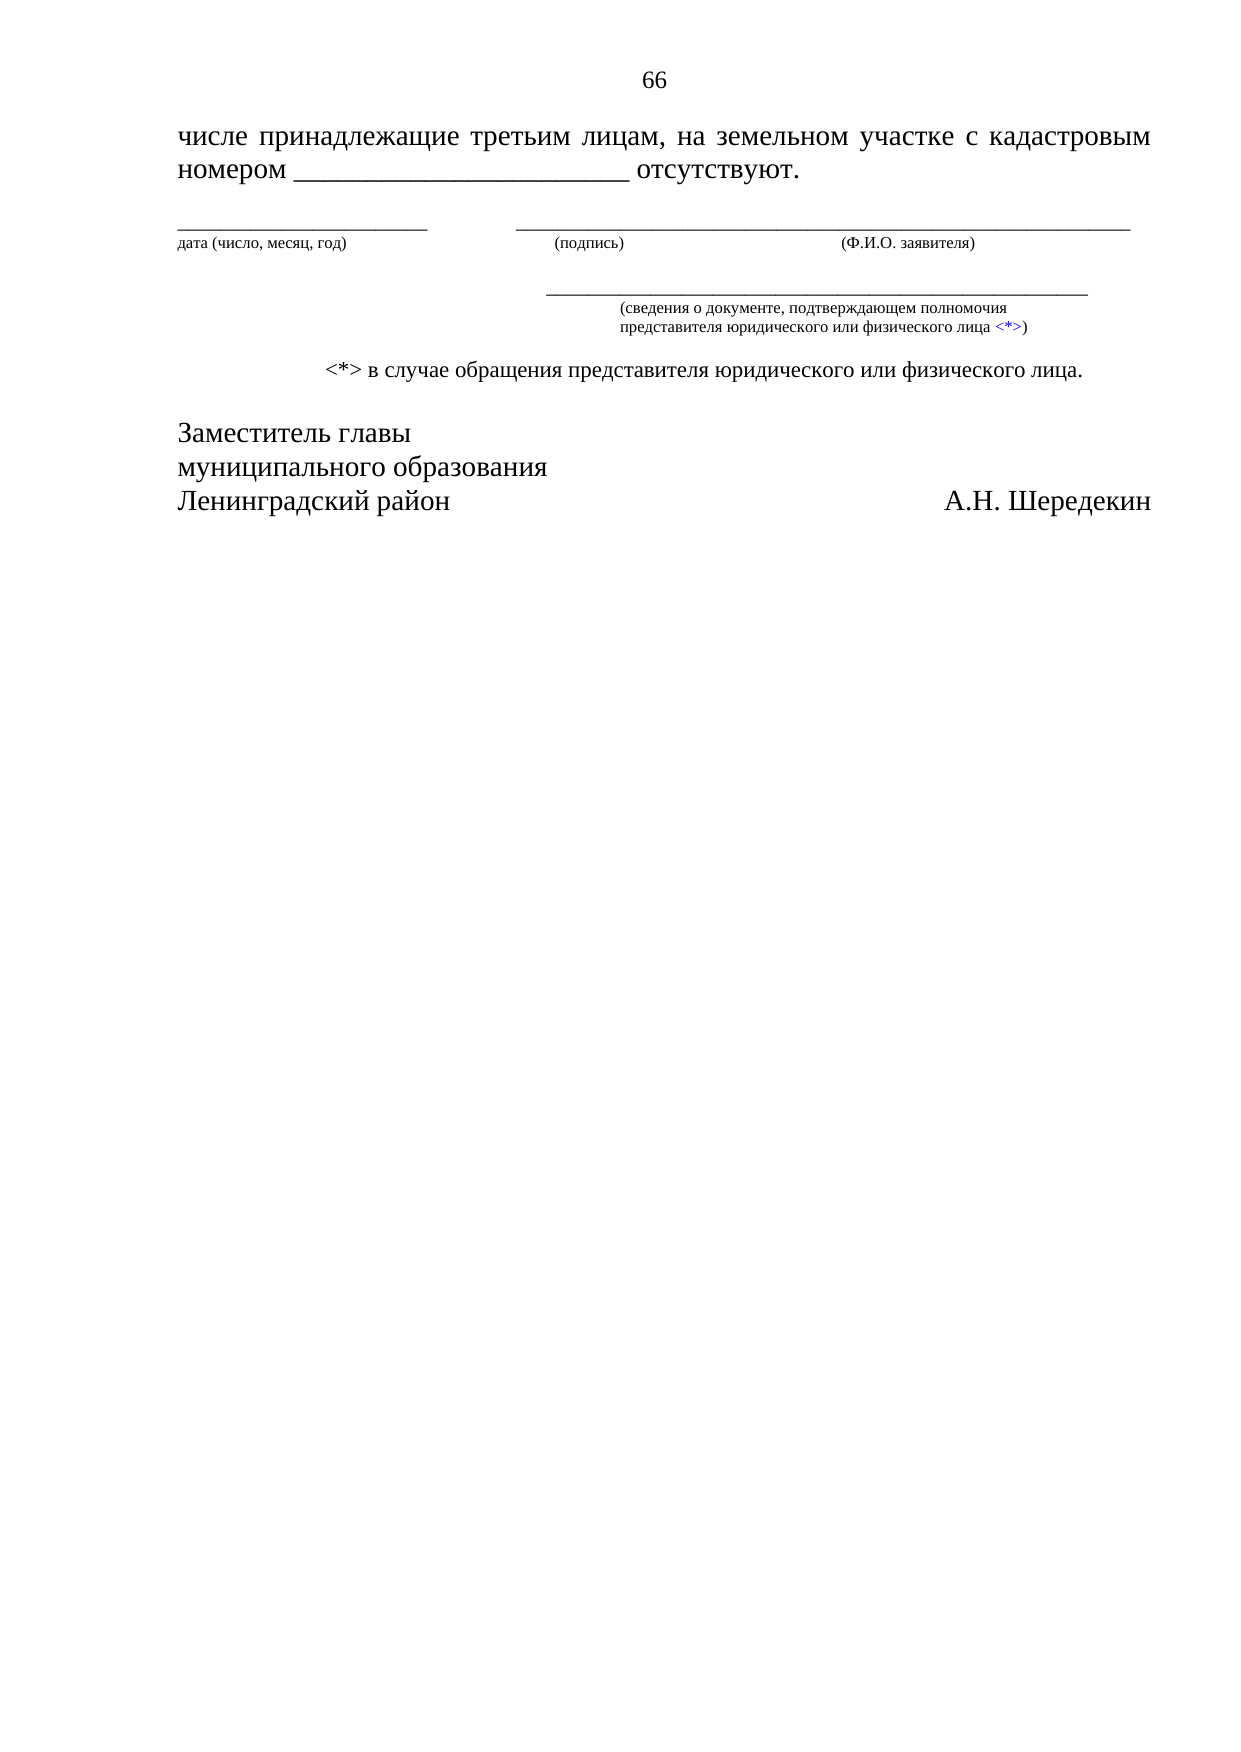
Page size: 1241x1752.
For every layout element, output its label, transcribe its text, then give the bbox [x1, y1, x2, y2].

text <*> в случае обращения представителя юридического или физического лица. [251, 356, 1152, 382]
text ________________________ ___________________________________________________________ [177, 209, 1152, 233]
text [177, 118, 1152, 185]
text Заместитель главы [177, 416, 1152, 449]
text Ленинградский район А.Н. Шередекин [177, 483, 1152, 516]
text представителя юридического или физического лица <*>) [546, 317, 1152, 336]
text муниципального образования [177, 449, 1152, 483]
text дата (число, месяц, год) (подпись) (Ф.И.О. заявителя) [177, 233, 1152, 252]
text (сведения о документе, подтверждающем полномочия [546, 298, 1152, 317]
text ____________________________________________________ [472, 274, 1152, 298]
